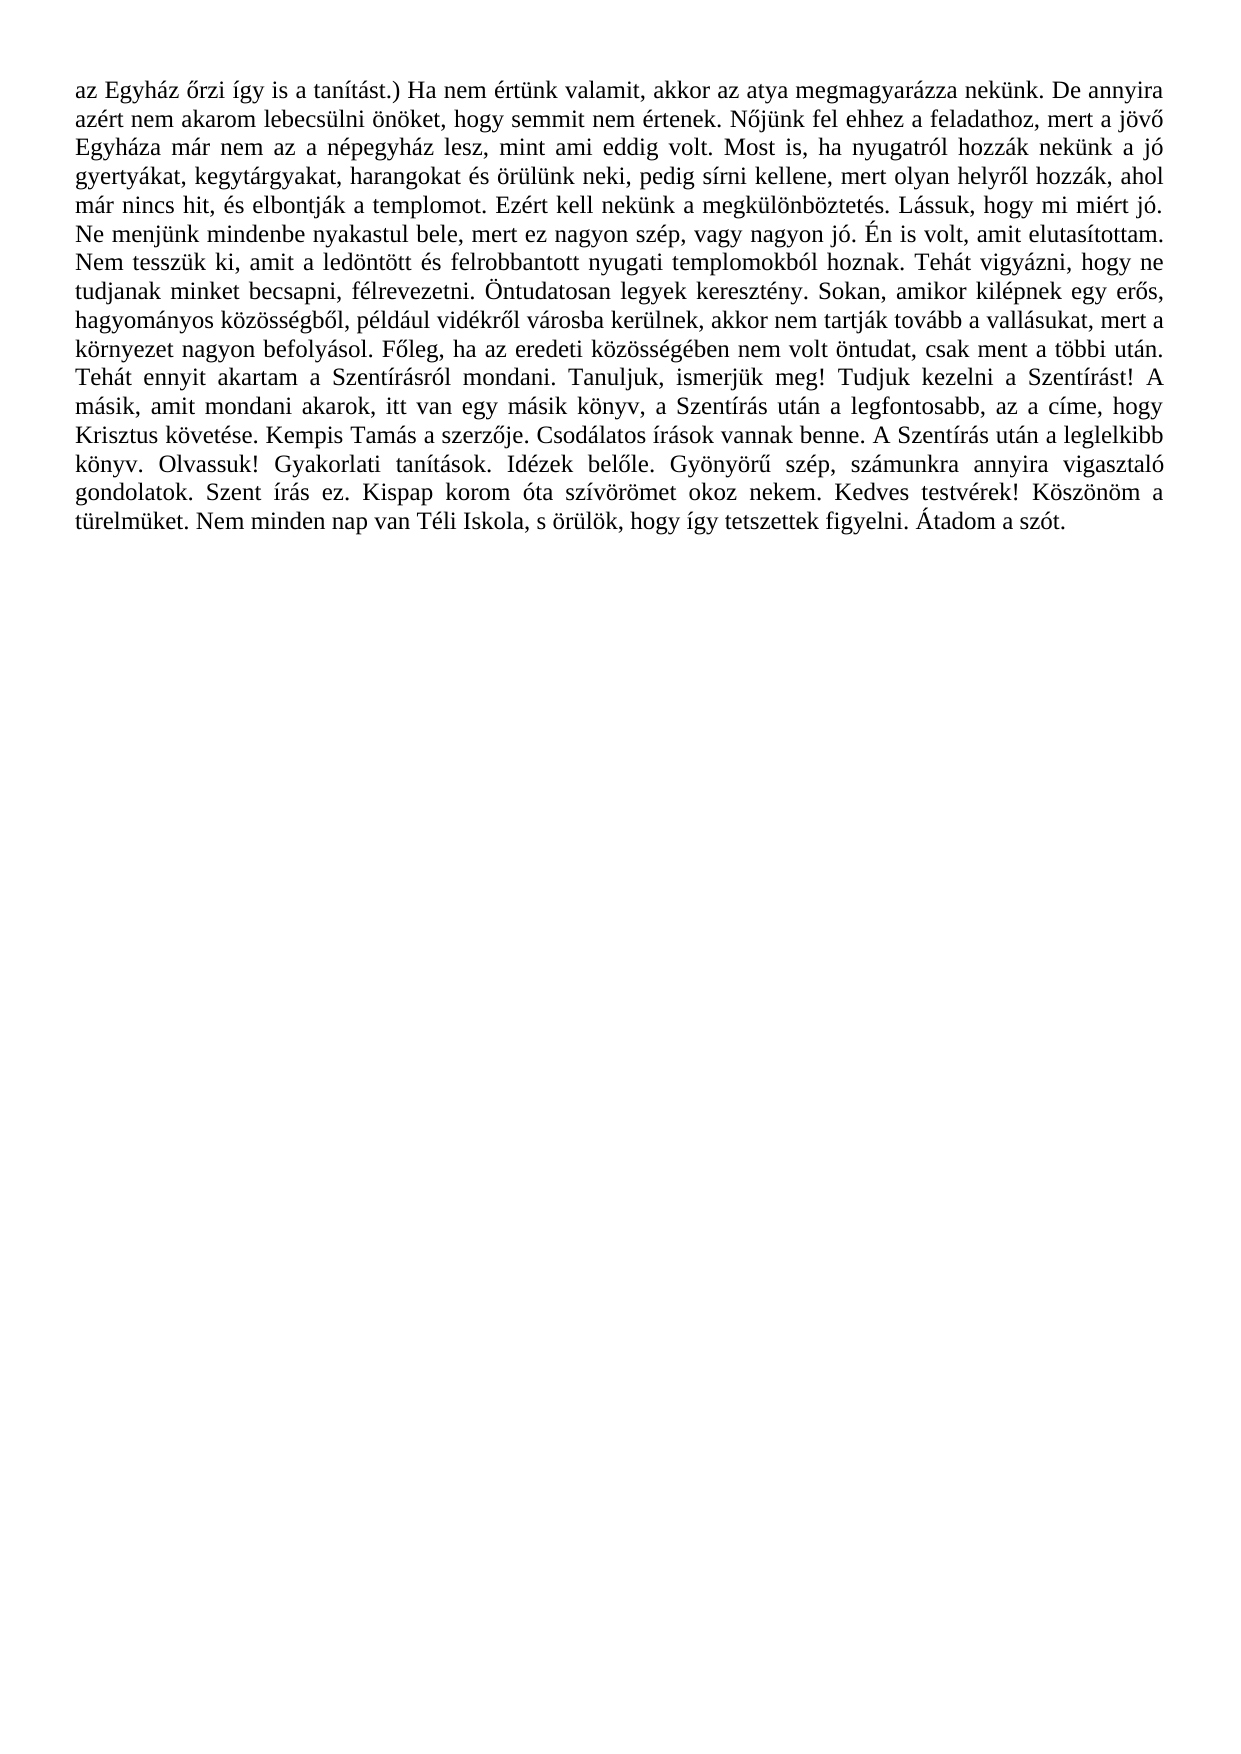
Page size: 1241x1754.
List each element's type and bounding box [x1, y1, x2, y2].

text [75, 75, 1165, 535]
